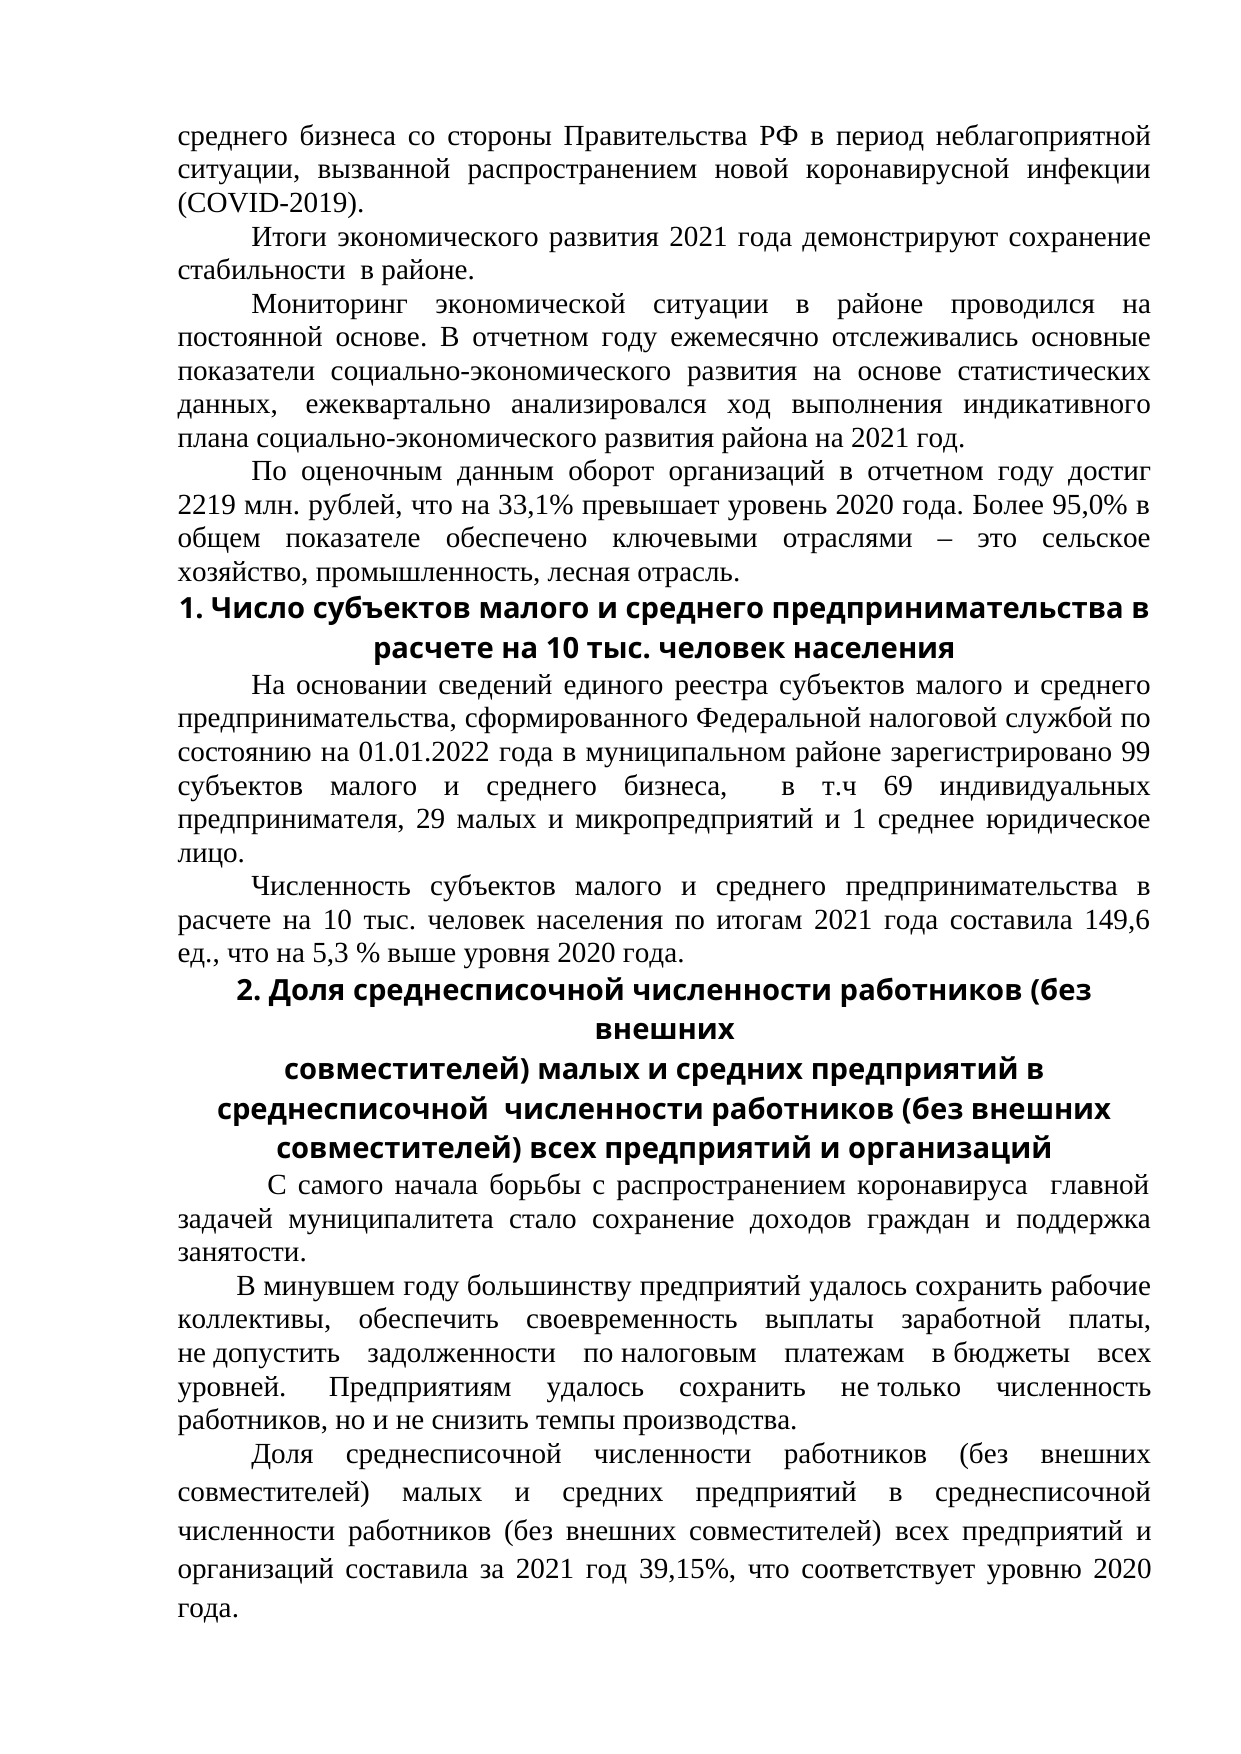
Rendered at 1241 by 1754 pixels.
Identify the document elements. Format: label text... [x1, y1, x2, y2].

text На основании сведений единого реестра субъектов малого и среднего предпринимательства, сформированного Федеральной налоговой службой по состоянию на 01.01.2022 года в муниципальном районе зарегистрировано 99 субъектов малого и среднего бизнеса, в т.ч 69 индивидуальных предпринимателя, 29 малых и микропредприятий и 1 среднее юридическое лицо. [177, 667, 1152, 868]
text 2. Доля среднесписочной численности работников (без внешних [177, 969, 1152, 1048]
text Численность субъектов малого и среднего предпринимательства в расчете на 10 тыс. человек населения по итогам 2021 года составила 149,6 ед., что на 5,3 % выше уровня 2020 года. [177, 868, 1152, 969]
text С самого начала борьбы с распространением коронавируса главной задачей муниципалитета стало сохранение доходов граждан и поддержка занятости. [177, 1167, 1152, 1268]
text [177, 118, 1152, 219]
text Итоги экономического развития 2021 года демонстрируют сохранение стабильности в районе. [177, 219, 1152, 286]
text Мониторинг экономической ситуации в районе проводился на постоянной основе. В отчетном году ежемесячно отслеживались основные показатели социально-экономического развития на основе статистических данных, ежеквартально анализировался ход выполнения индикативного плана социально-экономического развития района на 2021 год. [177, 286, 1152, 453]
text 1. Число субъектов малого и среднего предпринимательства в расчете на 10 тыс. человек населения [177, 588, 1152, 667]
text Доля среднесписочной численности работников (без внешних совместителей) малых и средних предприятий в среднесписочной численности работников (без внешних совместителей) всех предприятий и организаций составила за 2021 год 39,15%, что соответствует уровню 2020 года. [177, 1436, 1152, 1623]
text совместителей) малых и средних предприятий в среднесписочной численности работников (без внешних совместителей) всех предприятий и организаций [177, 1048, 1152, 1167]
text По оценочным данным оборот организаций в отчетном году достиг 2219 млн. рублей, что на 33,1% превышает уровень 2020 года. Более 95,0% в общем показателе обеспечено ключевыми отраслями – это сельское хозяйство, промышленность, лесная отрасль. [177, 453, 1152, 588]
text В минувшем году большинству предприятий удалось сохранить рабочие коллективы, обеспечить своевременность выплаты заработной платы, не допустить задолженности по налоговым платежам в бюджеты всех уровней. Предприятиям удалось сохранить не только численность работников, но и не снизить темпы производства. [177, 1268, 1152, 1436]
